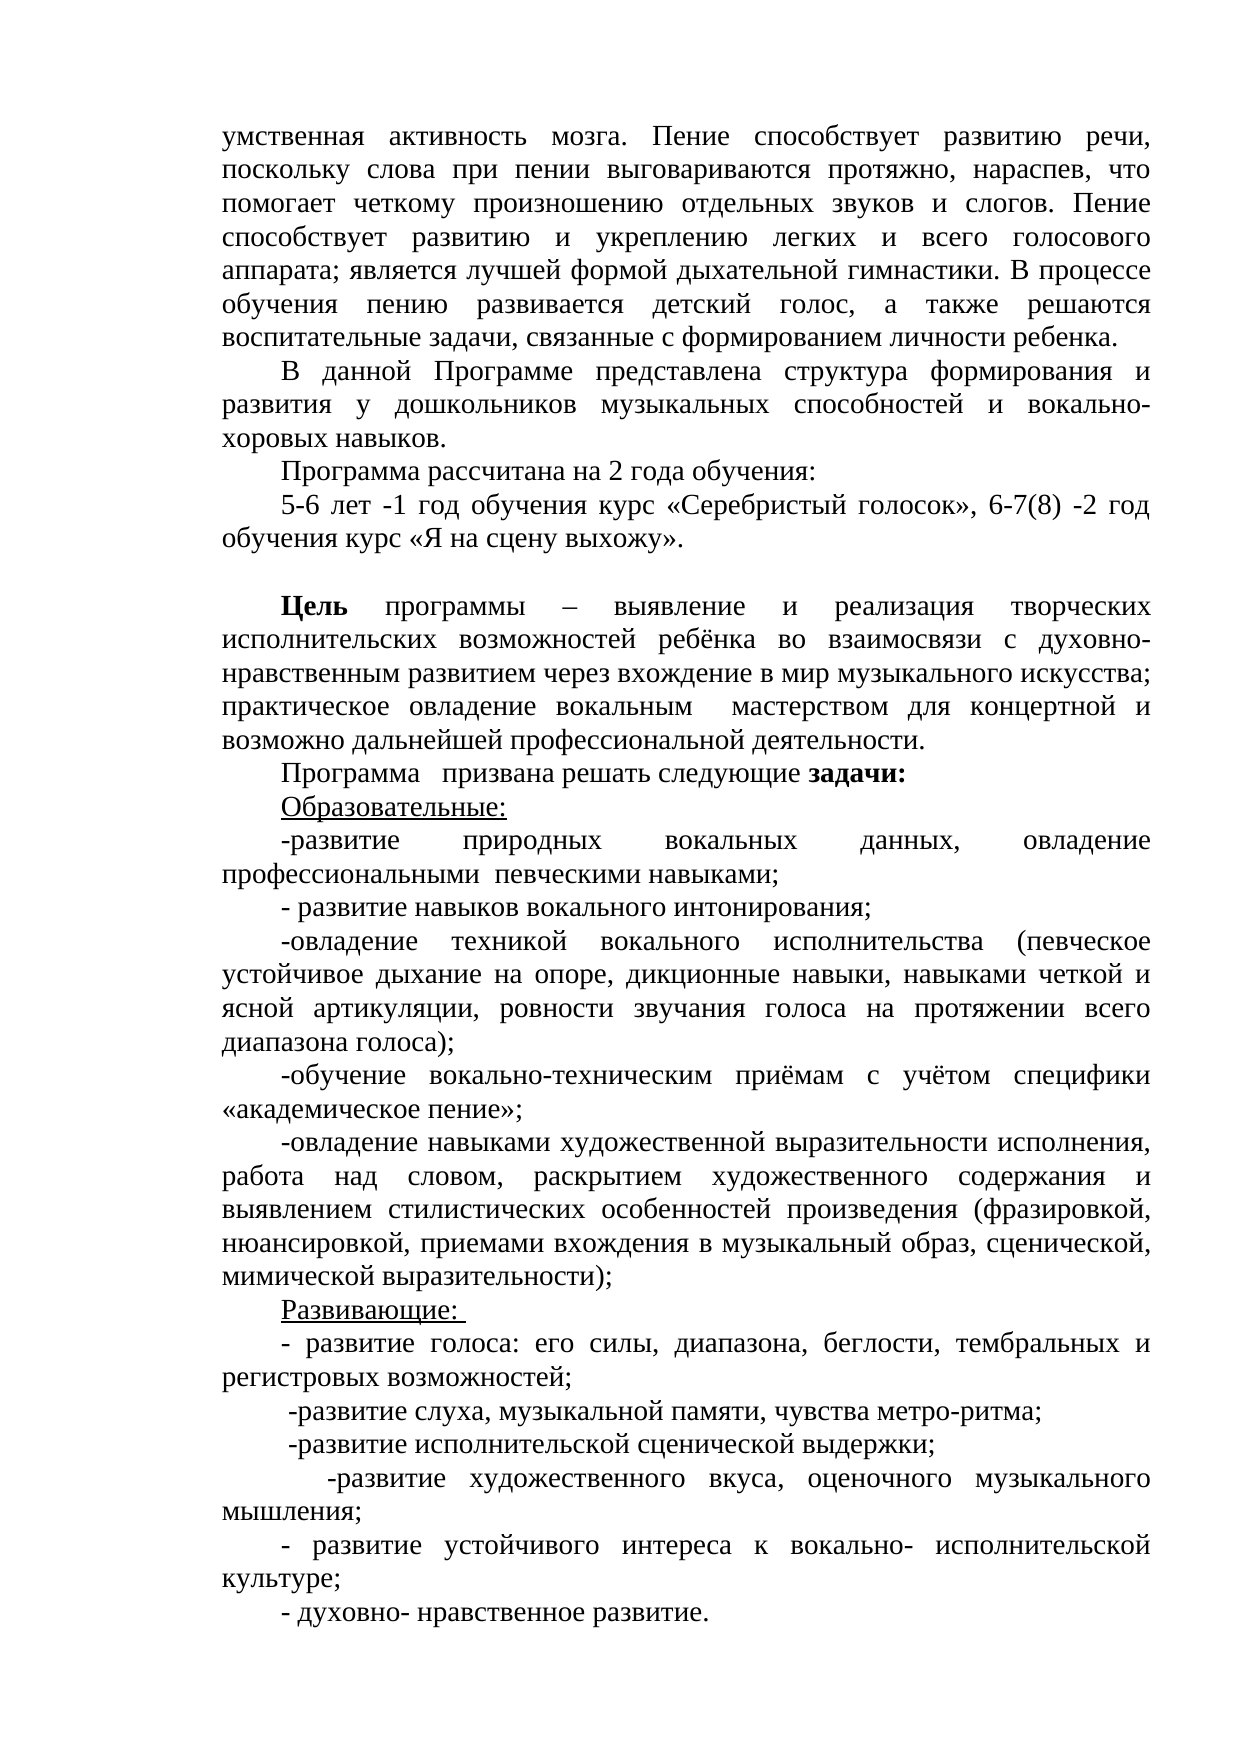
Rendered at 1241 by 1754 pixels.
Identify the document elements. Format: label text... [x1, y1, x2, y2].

text - духовно- нравственное развитие. [222, 1594, 1152, 1627]
text Программа призвана решать следующие задачи: [222, 755, 1152, 789]
text -развитие исполнительской сценической выдержки; [222, 1426, 1152, 1460]
text - развитие устойчивого интереса к вокально- исполнительской культуре; [222, 1527, 1152, 1594]
text Программа рассчитана на 2 года обучения: [222, 453, 1152, 487]
text -развитие слуха, музыкальной памяти, чувства метро-ритма; [222, 1393, 1152, 1426]
text Цель программы – выявление и реализация творческих исполнительских возможностей ребёнка во взаимосвязи с духовно-нравственным развитием через вхождение в мир музыкального искусства; практическое овладение вокальным мастерством для концертной и возможно дальнейшей профессиональной деятельности. [222, 588, 1152, 755]
text -овладение навыками художественной выразительности исполнения, работа над словом, раскрытием художественного содержания и выявлением стилистических особенностей произведения (фразировкой, нюансировкой, приемами вхождения в музыкальный образ, сценической, мимической выразительности); [222, 1124, 1152, 1292]
text -обучение вокально-техническим приёмам с учётом специфики «академическое пение»; [222, 1057, 1152, 1124]
text Развивающие: [222, 1292, 1152, 1326]
text -развитие природных вокальных данных, овладение профессиональными певческими навыками; [222, 822, 1152, 889]
text - развитие навыков вокального интонирования; [222, 889, 1152, 923]
text Образовательные: [222, 789, 1152, 822]
text -развитие художественного вкуса, оценочного музыкального мышления; [222, 1460, 1152, 1527]
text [222, 118, 1152, 353]
text -овладение техникой вокального исполнительства (певческое устойчивое дыхание на опоре, дикционные навыки, навыками четкой и ясной артикуляции, ровности звучания голоса на протяжении всего диапазона голоса); [222, 923, 1152, 1057]
text 5-6 лет -1 год обучения курс «Серебристый голосок», 6-7(8) -2 год обучения курс «Я на сцену выхожу». [222, 487, 1152, 554]
text - развитие голоса: его силы, диапазона, беглости, тембральных и регистровых возможностей; [222, 1326, 1152, 1393]
text В данной Программе представлена структура формирования и развития у дошкольников музыкальных способностей и вокально-хоровых навыков. [222, 353, 1152, 453]
